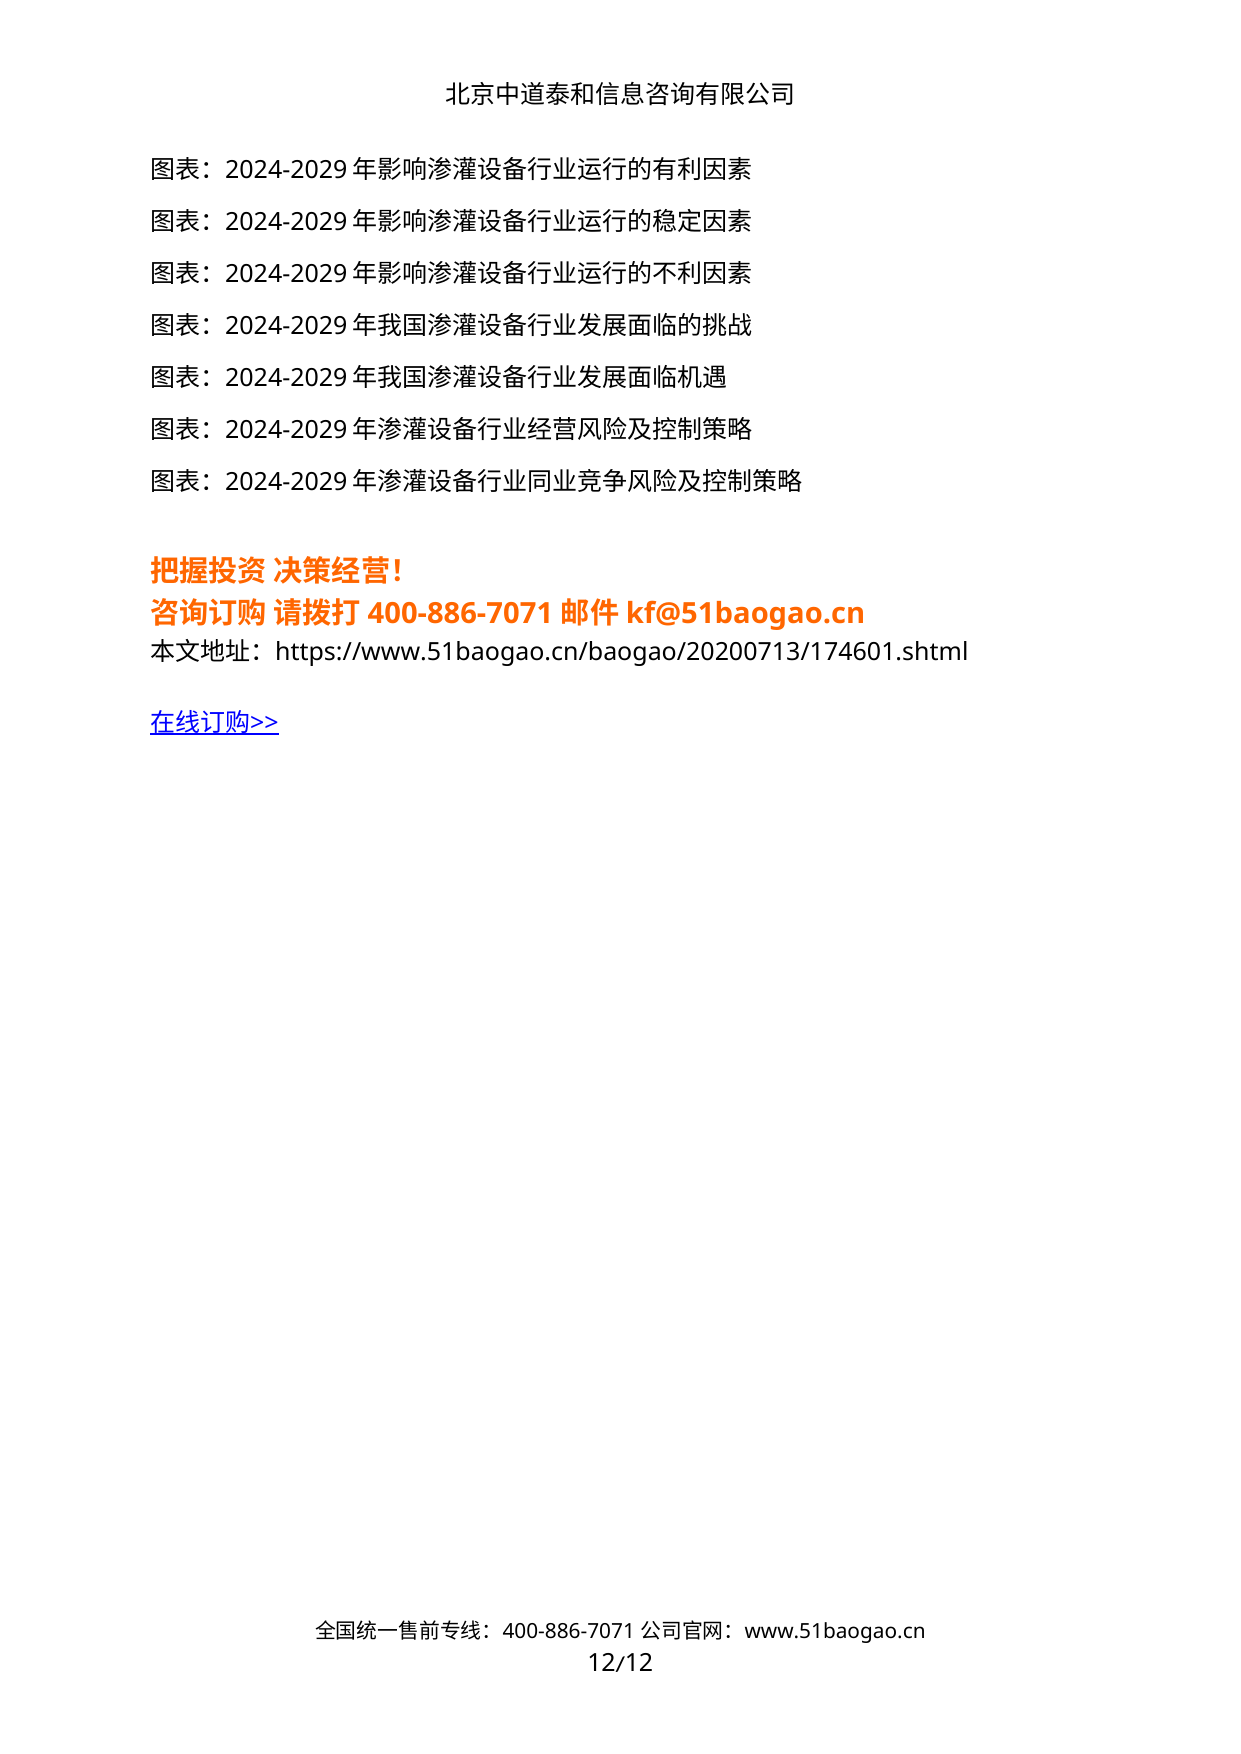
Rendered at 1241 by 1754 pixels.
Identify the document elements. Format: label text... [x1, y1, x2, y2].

text 图表：2024-2029年渗灌设备行业同业竞争风险及控制策略 [150, 461, 1090, 497]
text 把握投资 决策经营！咨询订购 请拨打 400-886-7071 邮件 kf@51baogao.cn本文地址：https://www.51baogao.cn/baogao/20200713/174601.shtml [150, 513, 1090, 668]
text 图表：2024-2029年影响渗灌设备行业运行的稳定因素 [150, 202, 1090, 238]
text 图表：2024-2029年影响渗灌设备行业运行的不利因素 [150, 254, 1090, 290]
text 图表：2024-2029年我国渗灌设备行业发展面临的挑战 [150, 306, 1090, 342]
text 图表：2024-2029年我国渗灌设备行业发展面临机遇 [150, 357, 1090, 394]
text 图表：2024-2029年渗灌设备行业经营风险及控制策略 [150, 409, 1090, 446]
text 图表：2024-2029年影响渗灌设备行业运行的有利因素 [150, 150, 1090, 186]
text 在线订购>> [150, 668, 1090, 738]
